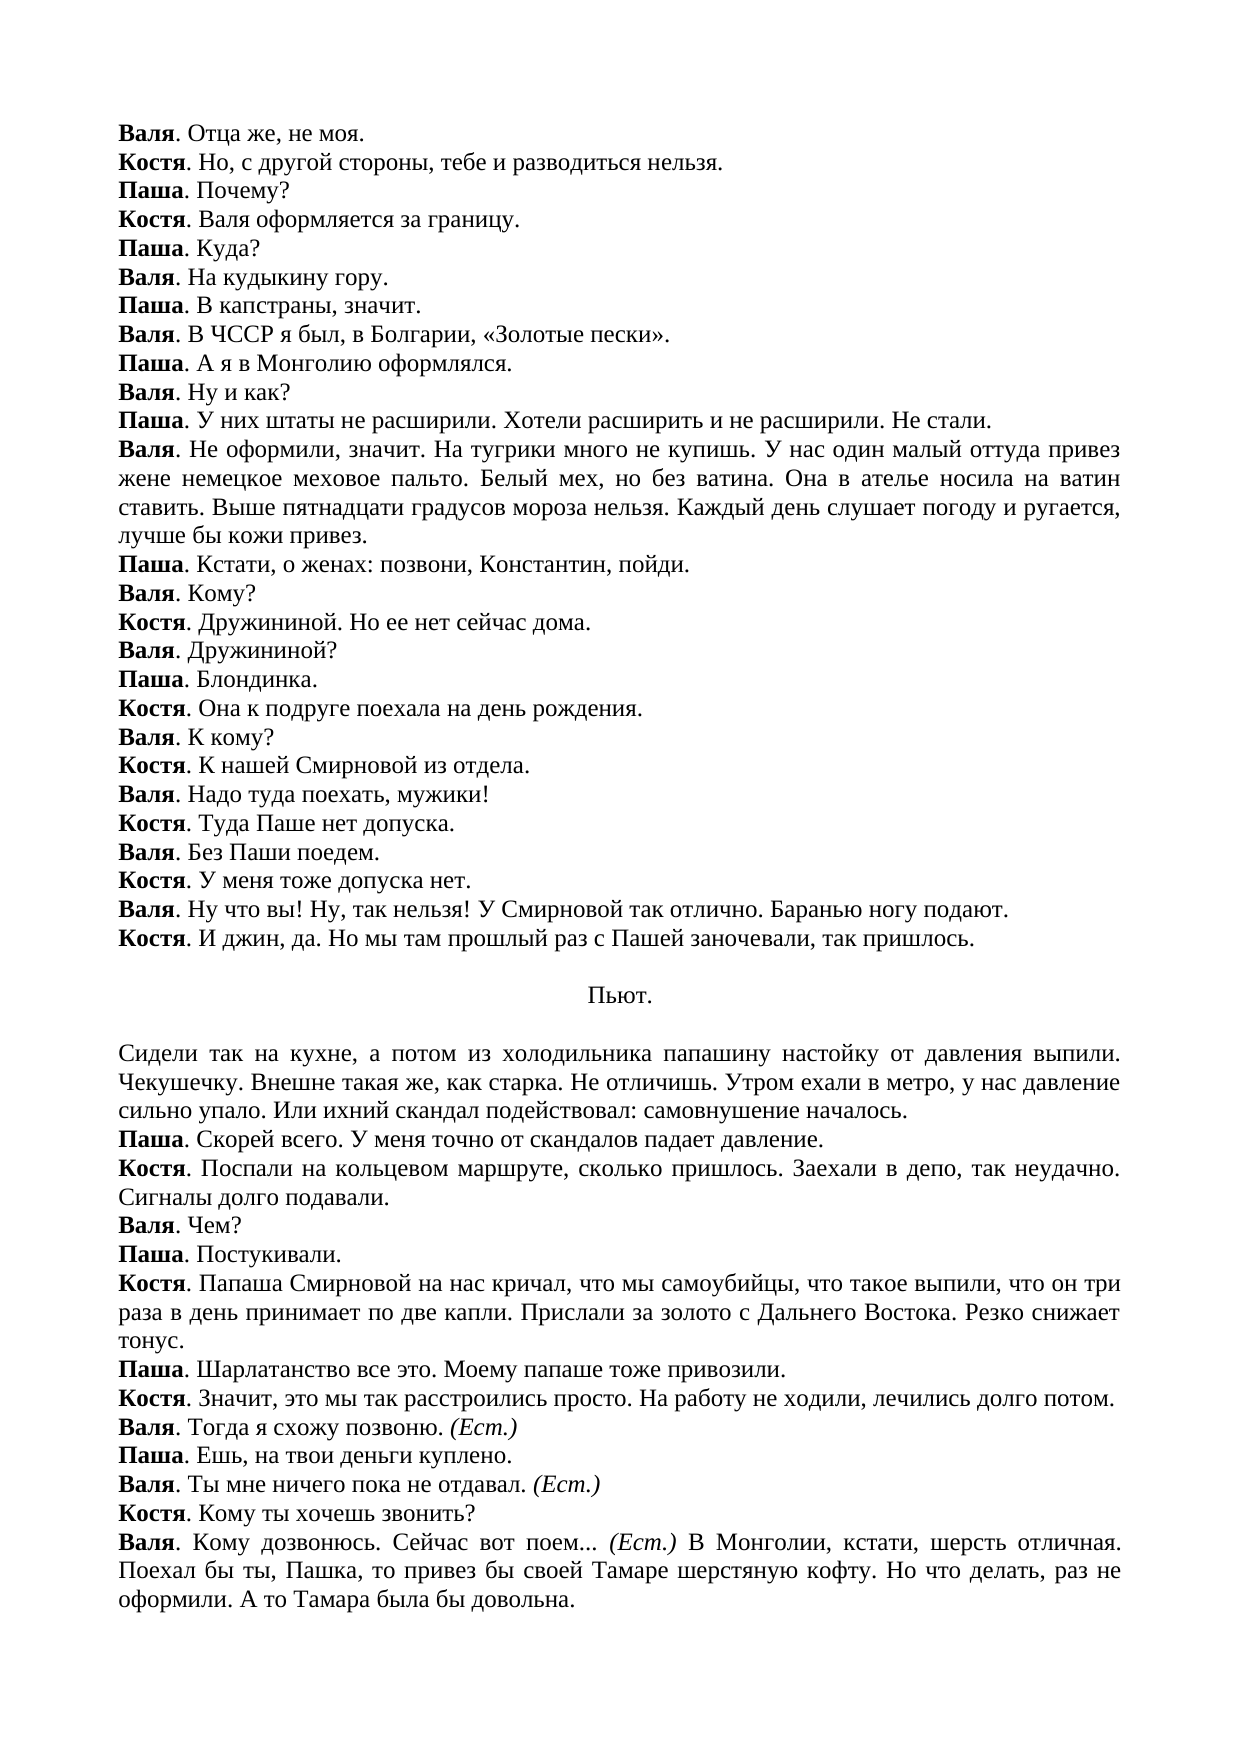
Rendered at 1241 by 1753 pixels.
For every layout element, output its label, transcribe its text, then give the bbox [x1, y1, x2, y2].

text Костя. Значит, это мы так расстроились просто. На работу не ходили, лечились долго потом. [118, 1383, 1122, 1412]
text Валя. Кому? [118, 578, 1122, 607]
text Костя. Валя оформляется за границу. [118, 204, 1122, 233]
text Костя. Но, с другой стороны, тебе и разводиться нельзя. [118, 147, 1122, 176]
text Костя. У меня тоже допуска нет. [118, 866, 1122, 894]
text Костя. И джин, да. Но мы там прошлый раз с Пашей заночевали, так пришлось. [118, 923, 1122, 952]
text Костя. Туда Паше нет допуска. [118, 808, 1122, 837]
text Паша. Скорей всего. У меня точно от скандалов падает давление. [118, 1124, 1122, 1153]
text Паша. Кстати, о женах: позвони, Константин, пойди. [118, 549, 1122, 578]
text Валя. Кому дозвонюсь. Сейчас вот поем... (Ест.) В Монголии, кстати, шерсть отличная. Поехал бы ты, Пашка, то привез бы своей Тамаре шерстяную кофту. Но что делать, раз не оформили. А то Тамара была бы довольна. [118, 1527, 1122, 1613]
text Валя. Без Паши поедем. [118, 837, 1122, 866]
text Валя. На кудыкину гору. [118, 262, 1122, 291]
text Валя. Ну что вы! Ну, так нельзя! У Смирновой так отлично. Баранью ногу подают. [118, 894, 1122, 923]
text Валя. Надо туда поехать, мужики! [118, 779, 1122, 808]
text Паша. В капстраны, значит. [118, 291, 1122, 319]
text Паша. А я в Монголию оформлялся. [118, 348, 1122, 377]
text Валя. В ЧССР я был, в Болгарии, «Золотые пески». [118, 319, 1122, 348]
text Валя. Ну и как? [118, 377, 1122, 406]
text Паша. У них штаты не расширили. Хотели расширить и не расширили. Не стали. [118, 406, 1122, 434]
text Костя. Дружининой. Но ее нет сейчас дома. [118, 607, 1122, 636]
text Паша. Постукивали. [118, 1239, 1122, 1268]
text Костя. Папаша Смирновой на нас кричал, что мы самоубийцы, что такое выпили, что он три раза в день принимает по две капли. Прислали за золото с Дальнего Востока. Резко снижает тонус. [118, 1268, 1122, 1354]
text Валя. Отца же, не моя. [118, 118, 1122, 147]
text Костя. Она к подруге поехала на день рождения. [118, 693, 1122, 722]
text Валя. Чем? [118, 1211, 1122, 1239]
text Валя. Дружининой? [118, 636, 1122, 664]
text Костя. К нашей Смирновой из отдела. [118, 751, 1122, 779]
text Паша. Блондинка. [118, 664, 1122, 693]
text Валя. Не оформили, значит. На тугрики много не купишь. У нас один малый оттуда привез жене немецкое меховое пальто. Белый мех, но без ватина. Она в ателье носила на ватин ставить. Выше пятнадцати градусов мороза нельзя. Каждый день слушает погоду и ругается, лучше бы кожи привез. [118, 434, 1122, 549]
text Валя. Ты мне ничего пока не отдавал. (Ест.) [118, 1469, 1122, 1498]
text Пьют. [118, 981, 1122, 1009]
text Паша. Ешь, на твои деньги куплено. [118, 1441, 1122, 1469]
text Паша. Куда? [118, 233, 1122, 262]
text Паша. Шарлатанство все это. Моему папаше тоже привозили. [118, 1354, 1122, 1383]
text Сидели так на кухне, а потом из холодильника папашину настойку от давления выпили. Чекушечку. Внешне такая же, как старка. Не отличишь. Утром ехали в метро, у нас давление сильно упало. Или ихний скандал подействовал: самовнушение началось. [118, 1038, 1122, 1124]
text Костя. Кому ты хочешь звонить? [118, 1498, 1122, 1527]
text Валя. Тогда я схожу позвоню. (Ест.) [118, 1412, 1122, 1441]
text Паша. Почему? [118, 176, 1122, 204]
text Валя. К кому? [118, 722, 1122, 751]
text Костя. Поспали на кольцевом маршруте, сколько пришлось. Заехали в депо, так неудачно. Сигналы долго подавали. [118, 1153, 1122, 1211]
